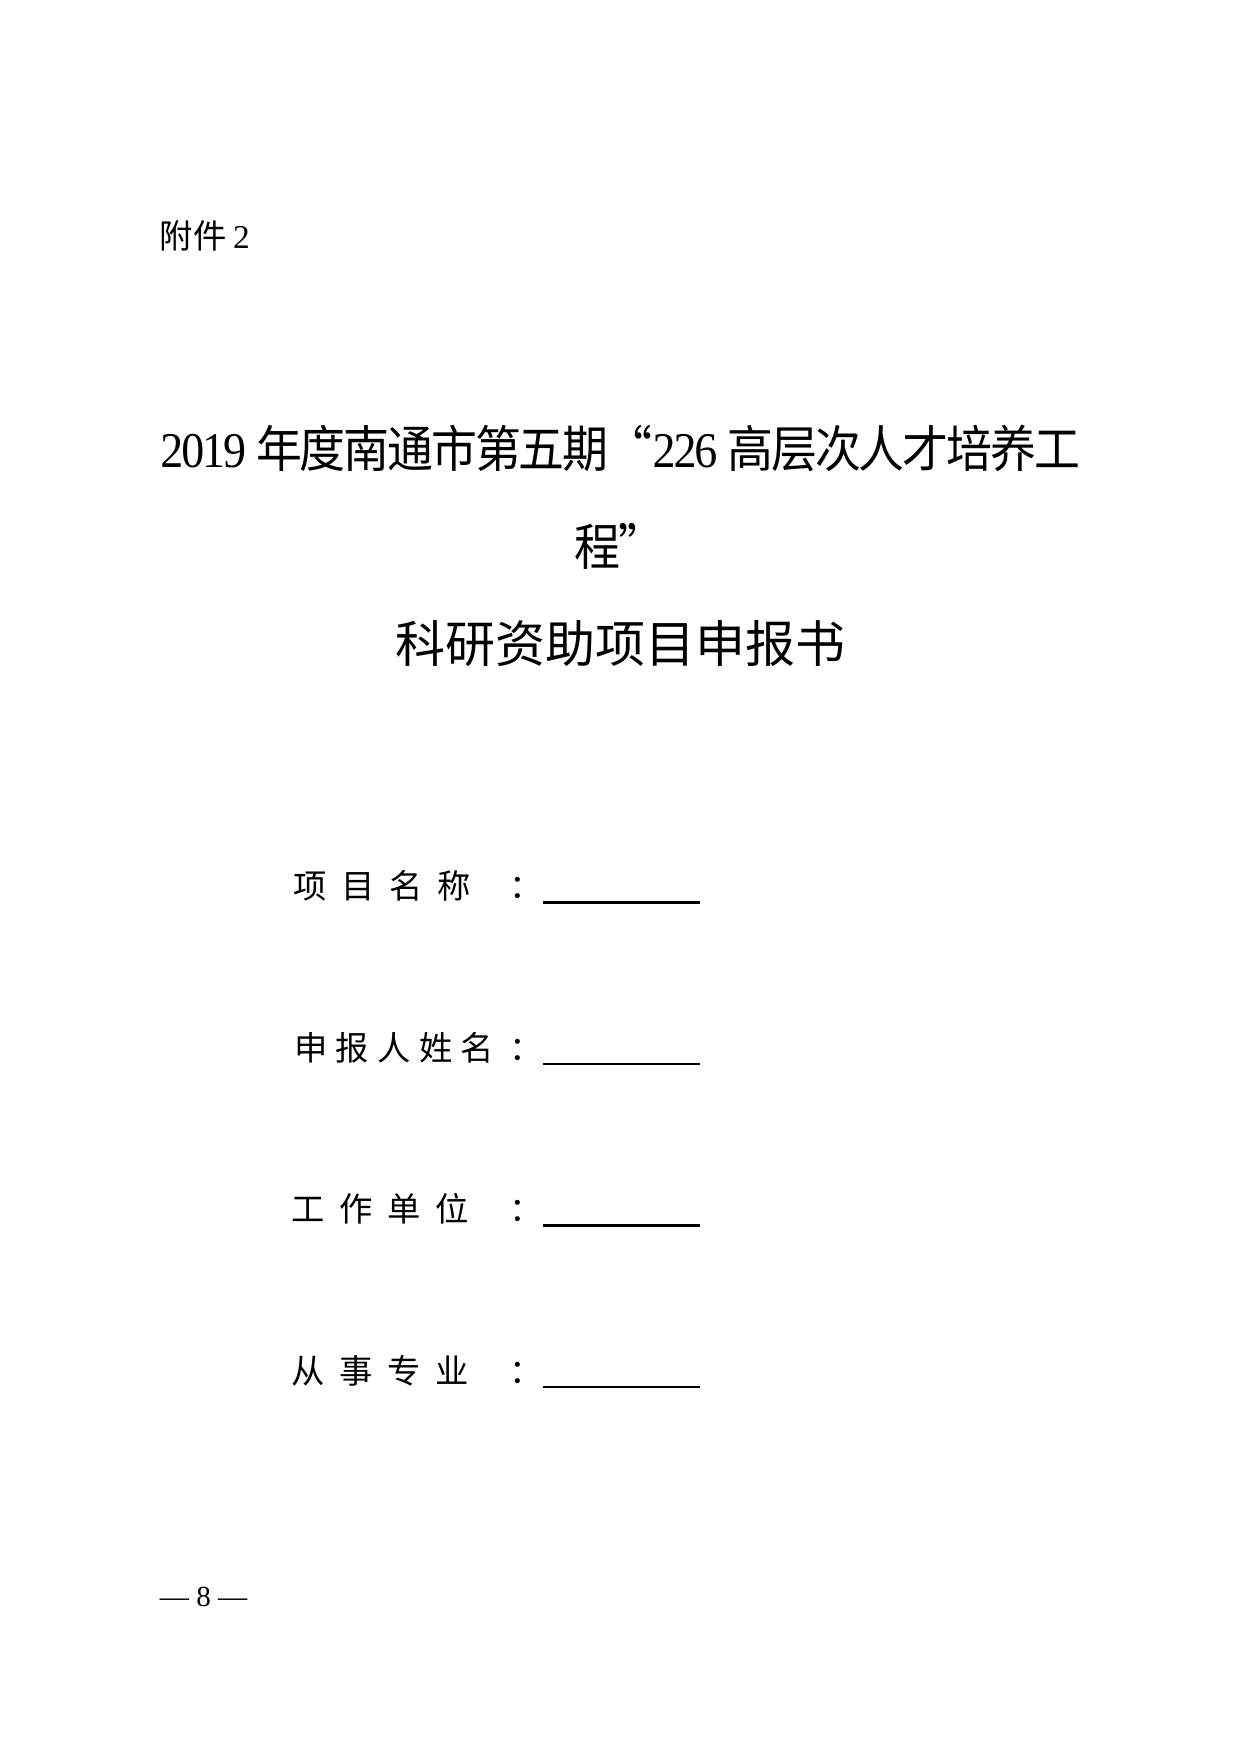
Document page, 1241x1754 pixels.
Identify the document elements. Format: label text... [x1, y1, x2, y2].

text 附件2 [159, 202, 1081, 267]
text 科研资助项目申报书 [159, 592, 1081, 689]
text 2019年度南通市第五期“226高层次人才培养工程” [159, 397, 1081, 592]
text 工 作 单 位 ： [247, 1175, 1081, 1240]
text 项 目 名 称 ： [159, 852, 1081, 917]
text 从 事 专 业 ： [247, 1336, 1081, 1401]
text 申报人姓名 ： [181, 1013, 1081, 1078]
